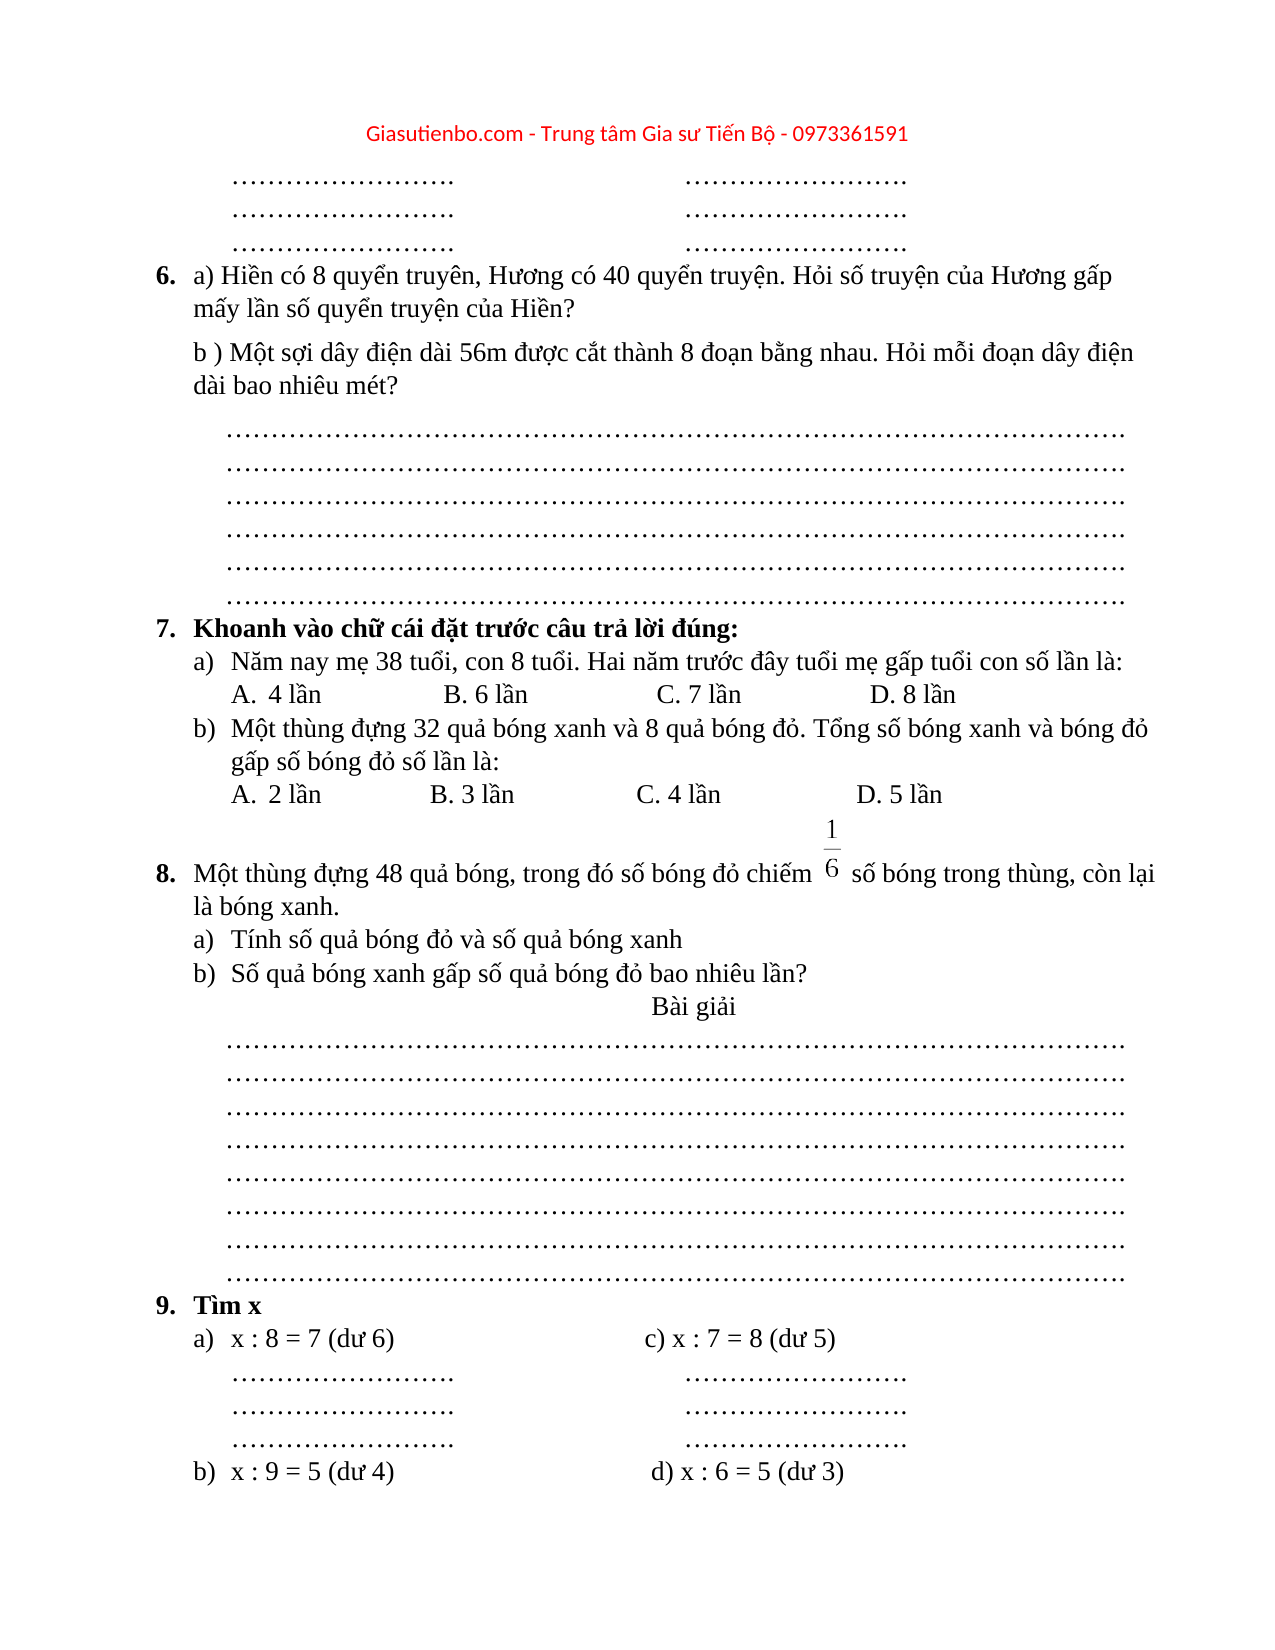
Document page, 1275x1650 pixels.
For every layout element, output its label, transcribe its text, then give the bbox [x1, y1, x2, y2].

list Số quả bóng xanh gấp số quả bóng đỏ bao nhiêu lần? [193, 957, 1157, 988]
list ………………………………………………………………………………………. [193, 512, 1157, 543]
list x : 9 = 5 (dư 4) d) x : 6 = 5 (dư 3) [193, 1455, 1157, 1486]
list ………………………………………………………………………………………. [193, 546, 1157, 577]
list ………………………………………………………………………………………. [193, 413, 1157, 444]
list 2 lần B. 3 lần C. 4 lần D. 5 lần [231, 778, 1157, 809]
list ……………………. ……………………. [231, 1389, 1157, 1420]
list a) Hiền có 8 quyển truyên, Hương có 40 quyển truyện. Hỏi số truyện của Hương gấp mấy lần số quyển truyện của Hiền? [156, 259, 1157, 323]
list x : 8 = 7 (dư 6) c) x : 7 = 8 (dư 5) [193, 1322, 1157, 1353]
list ………………………………………………………………………………………. [193, 1023, 1157, 1054]
text b ) Một sợi dây điện dài 56m được cắt thành 8 đoạn bằng nhau. Hỏi mỗi đoạn dây điện dài bao nhiêu mét? [193, 336, 1157, 400]
list Tìm x [156, 1289, 1157, 1320]
list ………………………………………………………………………………………. [193, 579, 1157, 610]
list ………………………………………………………………………………………. [193, 1123, 1157, 1154]
list Một thùng đựng 32 quả bóng xanh và 8 quả bóng đỏ. Tổng số bóng xanh và bóng đỏ gấp số bóng đỏ số lần là: [193, 712, 1157, 776]
list Khoanh vào chữ cái đặt trước câu trả lời đúng: [156, 612, 1157, 643]
list ………………………………………………………………………………………. [193, 1256, 1157, 1287]
list 4 lần B. 6 lần C. 7 lần D. 8 lần [231, 678, 1157, 709]
list ……………………. ……………………. [231, 1422, 1157, 1453]
list ………………………………………………………………………………………. [193, 1223, 1157, 1254]
list ………………………………………………………………………………………. [193, 1057, 1157, 1088]
list Tính số quả bóng đỏ và số quả bóng xanh [193, 924, 1157, 955]
list Bài giải [231, 990, 1157, 1021]
list ……………………. ……………………. [231, 159, 1157, 190]
list ………………………………………………………………………………………. [193, 1090, 1157, 1121]
list ……………………. ……………………. [231, 226, 1157, 257]
list ………………………………………………………………………………………. [193, 1189, 1157, 1221]
list Năm nay mẹ 38 tuổi, con 8 tuổi. Hai năm trước đây tuổi mẹ gấp tuổi con số lần là: [193, 645, 1157, 676]
list ……………………. ……………………. [231, 192, 1157, 223]
list ……………………. ……………………. [231, 1356, 1157, 1387]
list ………………………………………………………………………………………. [193, 1156, 1157, 1187]
list ………………………………………………………………………………………. [193, 479, 1157, 510]
list ………………………………………………………………………………………. [193, 446, 1157, 477]
list Một thùng đựng 48 quả bóng, trong đó số bóng đỏ chiếm số bóng trong thùng, còn lại là bóng xanh. [156, 811, 1157, 922]
